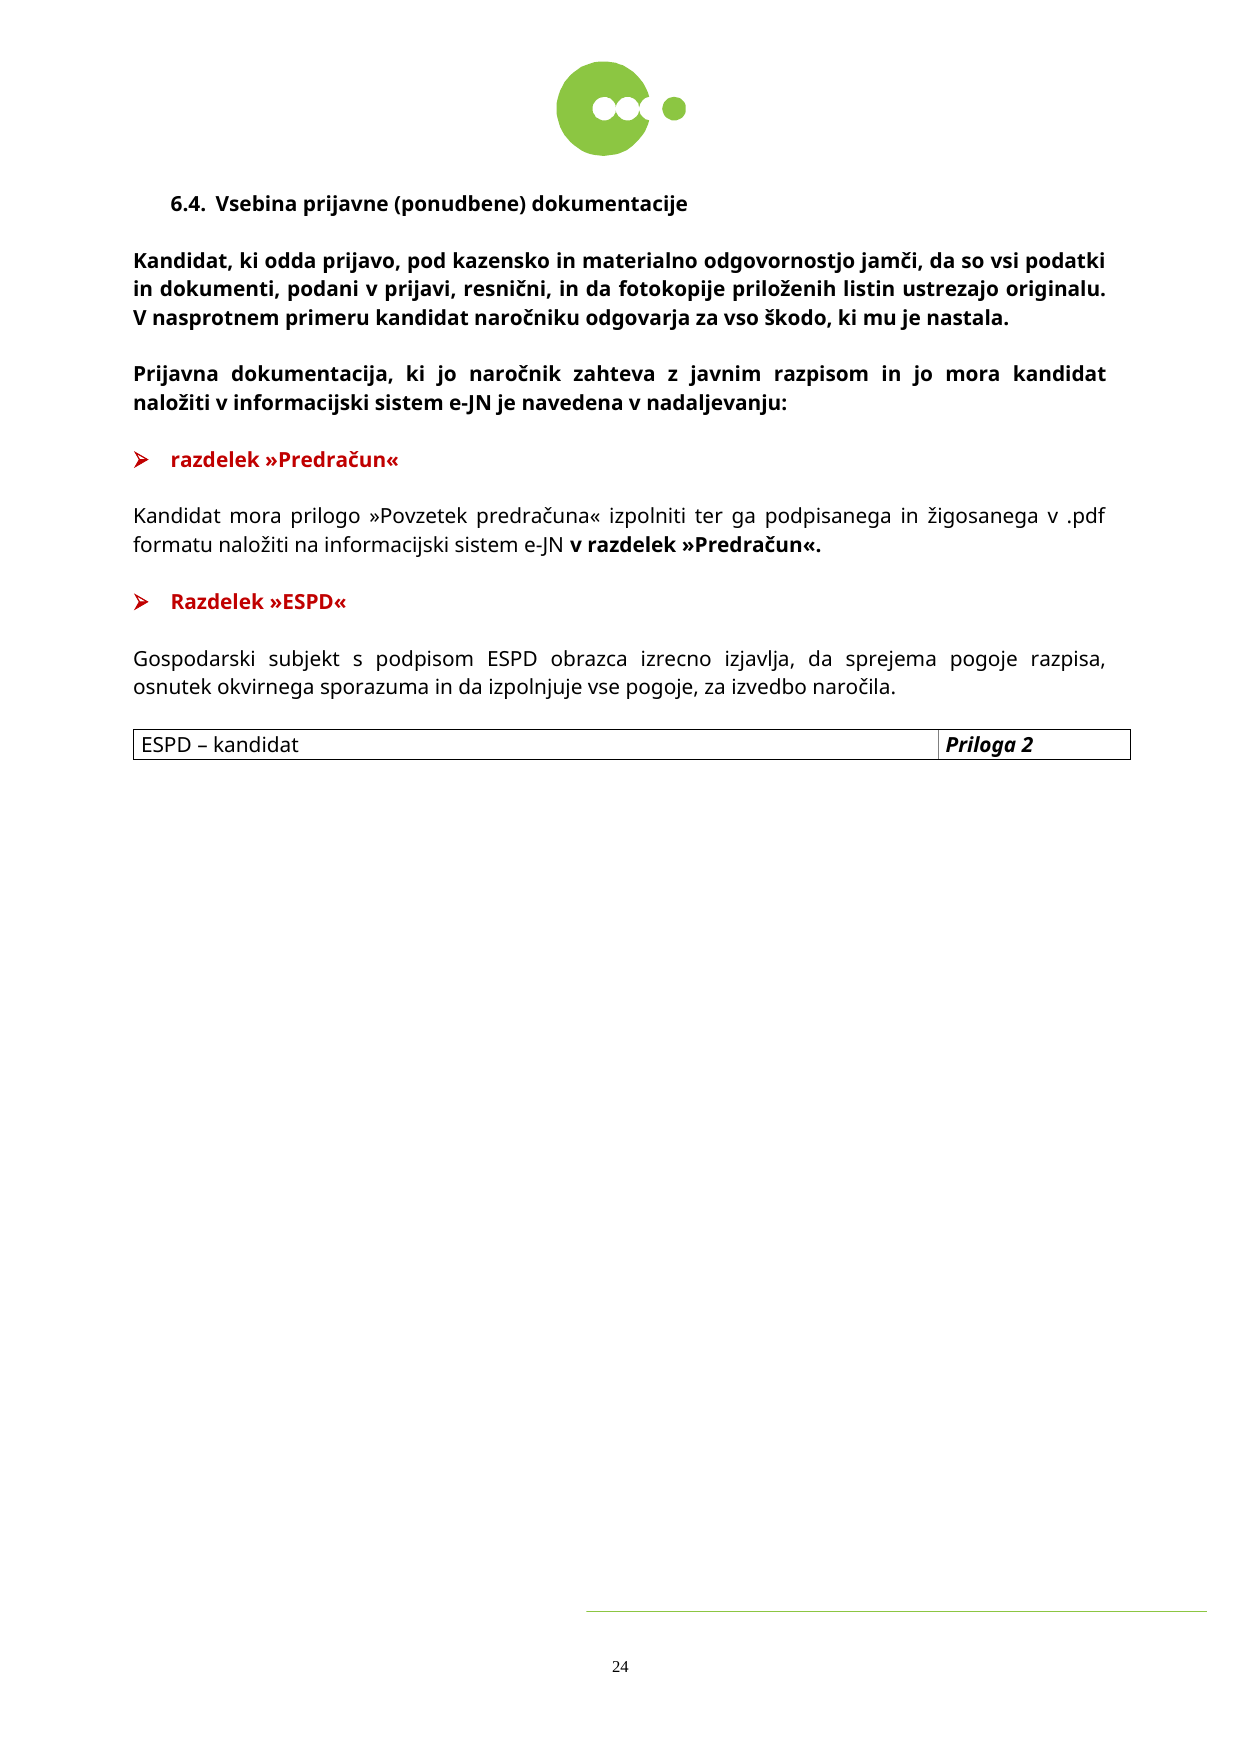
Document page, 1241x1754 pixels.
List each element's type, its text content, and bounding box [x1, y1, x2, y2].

text Kandidat mora prilogo »Povzetek predračuna« izpolniti ter ga podpisanega in žigosanega v .pdf formatu naložiti na informacijski sistem e-JN v razdelek »Predračun«. [133, 502, 1107, 558]
list Razdelek »ESPD« [133, 587, 1107, 615]
text Kandidat, ki odda prijavo, pod kazensko in materialno odgovornostjo jamči, da so vsi podatki in dokumenti, podani v prijavi, resnični, in da fotokopije priloženih listin ustrezajo originalu. V nasprotnem primeru kandidat naročniku odgovarja za vso škodo, ki mu je nastala. [133, 246, 1107, 331]
list razdelek »Predračun« [133, 445, 1107, 473]
table_header Priloga 2 [939, 730, 1130, 759]
table_header ESPD – kandidat [134, 730, 938, 759]
text Gospodarski subjekt s podpisom ESPD obrazca izrecno izjavlja, da sprejema pogoje razpisa, osnutek okvirnega sporazuma in da izpolnjuje vse pogoje, za izvedbo naročila. [133, 644, 1107, 701]
text Prijavna dokumentacija, ki jo naročnik zahteva z javnim razpisom in jo mora kandidat naložiti v informacijski sistem e-JN je navedena v nadaljevanju: [133, 359, 1107, 416]
list Vsebina prijavne (ponudbene) dokumentacije [170, 189, 1107, 217]
